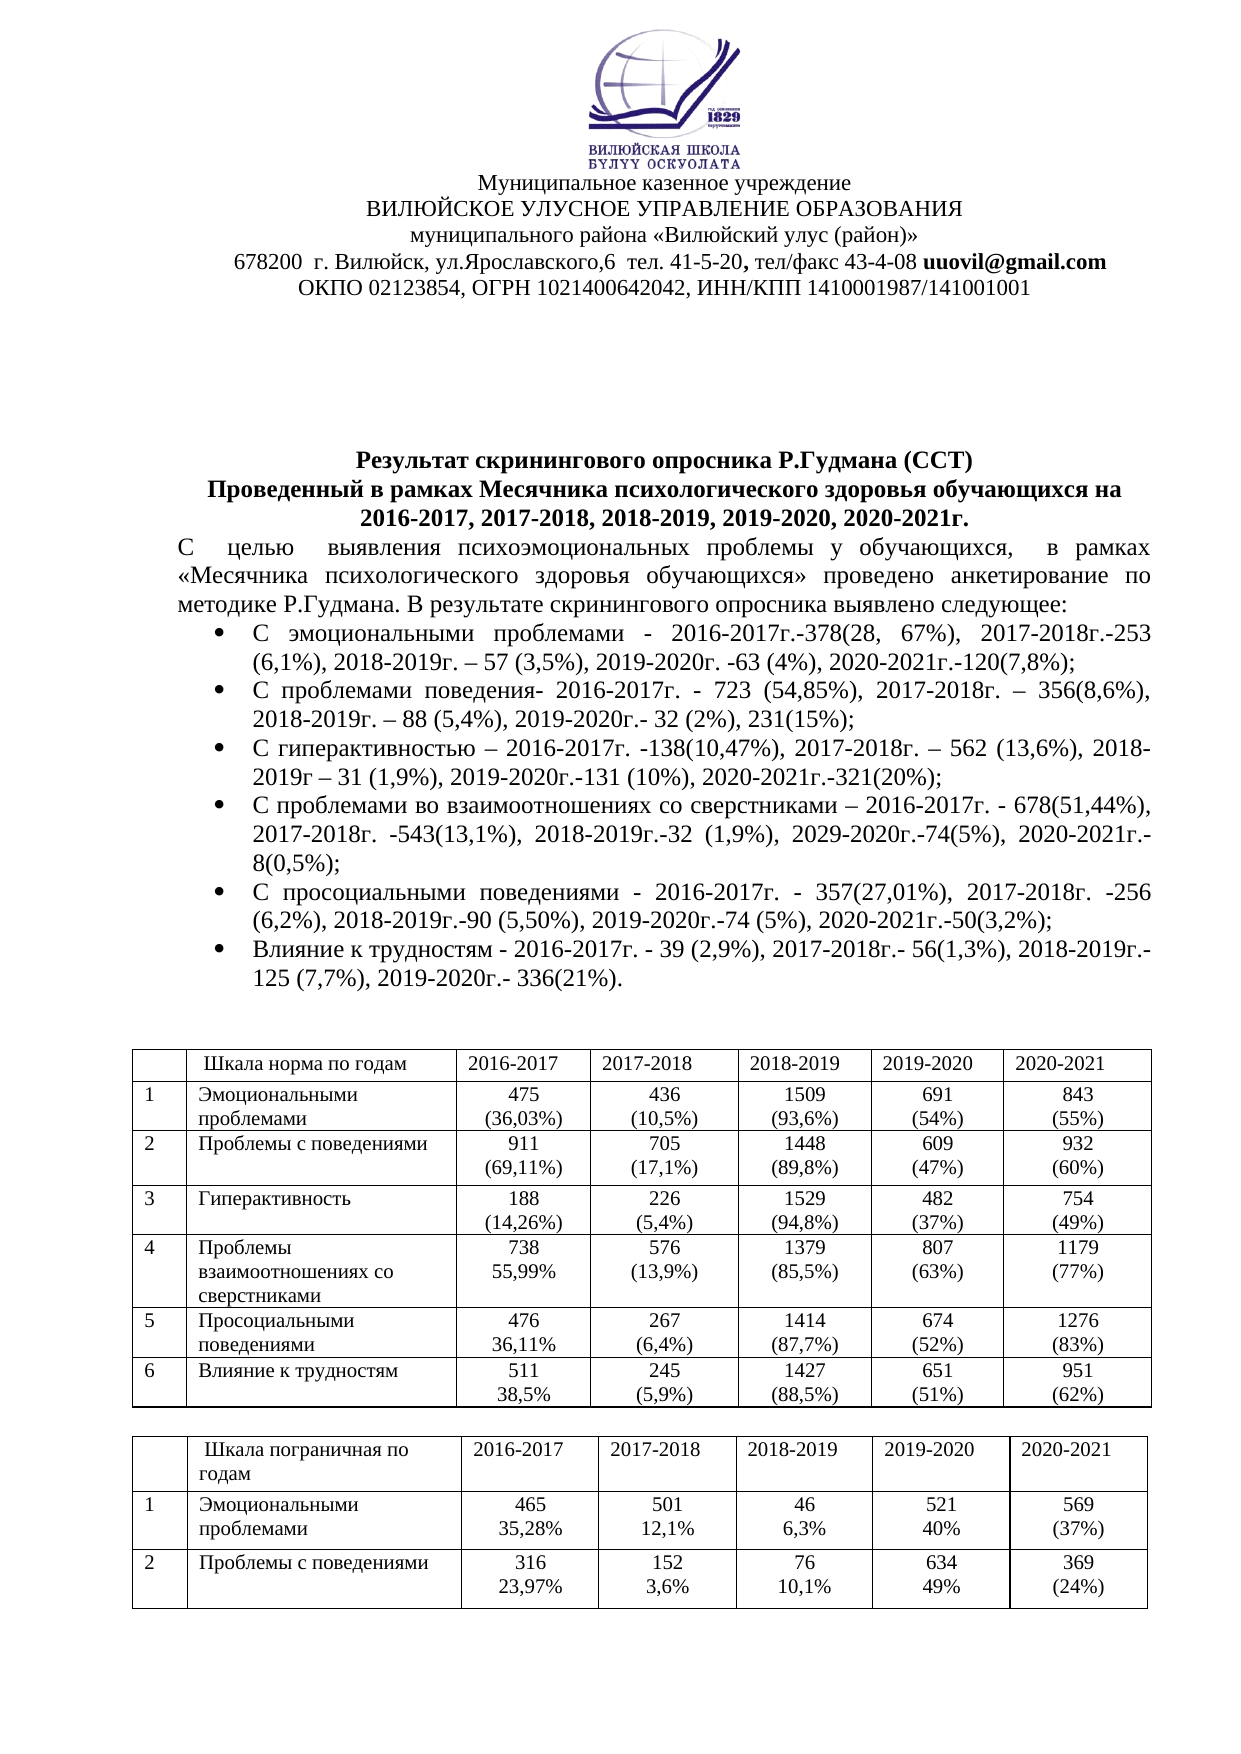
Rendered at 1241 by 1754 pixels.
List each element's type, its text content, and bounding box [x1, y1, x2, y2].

table_cell 911 (69,11%) [457, 1131, 590, 1185]
table_cell Проблемы с поведениями [187, 1131, 456, 1185]
table_header 2019-2020 [873, 1437, 1009, 1491]
table_cell 1414 (87,7%) [739, 1308, 871, 1357]
table_cell 511 38,5% [457, 1358, 590, 1406]
table_cell Эмоциональными проблемами [188, 1492, 461, 1549]
table_cell 674 (52%) [872, 1308, 1003, 1357]
text Результат скринингового опросника Р.Гудмана (ССТ) [177, 446, 1152, 474]
table_cell 1 [133, 1082, 186, 1130]
table_header 2017-2018 [599, 1437, 736, 1491]
table_cell 1509 (93,6%) [739, 1082, 871, 1130]
table_cell 2 [133, 1550, 187, 1608]
table_cell 932 (60%) [1004, 1131, 1151, 1185]
table_cell Гиперактивность [187, 1186, 456, 1234]
table_cell 46 6,3% [737, 1492, 872, 1549]
table_cell 1276 (83%) [1004, 1308, 1151, 1357]
list C эмоциональными проблемами - 2016-2017г.-378(28, 67%), 2017-2018г.-253 (6,1%), 2018-2019г. – 57 (3,5%), 2019-2020г. -63 (4%), 2020-2021г.-120(7,8%); [215, 618, 1152, 676]
table_cell 951 (62%) [1004, 1358, 1151, 1406]
list С просоциальными поведениями - 2016-2017г. - 357(27,01%), 2017-2018г. -256 (6,2%), 2018-2019г.-90 (5,50%), 2019-2020г.-74 (5%), 2020-2021г.-50(3,2%); [215, 877, 1152, 934]
list С гиперактивностью – 2016-2017г. -138(10,47%), 2017-2018г. – 562 (13,6%), 2018-2019г – 31 (1,9%), 2019-2020г.-131 (10%), 2020-2021г.-321(20%); [215, 733, 1152, 791]
table_cell 3 [133, 1186, 186, 1234]
table_cell 609 (47%) [872, 1131, 1003, 1185]
table_cell 501 12,1% [599, 1492, 736, 1549]
list С проблемами во взаимоотношениях со сверстниками – 2016-2017г. - 678(51,44%), 2017-2018г. -543(13,1%), 2018-2019г.-32 (1,9%), 2029-2020г.-74(5%), 2020-2021г.-8(0,5%); [215, 791, 1152, 877]
table_cell 436 (10,5%) [591, 1082, 738, 1130]
table_cell 1529 (94,8%) [739, 1186, 871, 1234]
table_header 2017-2018 [591, 1050, 738, 1081]
text ВИЛЮЙСКОЕ УЛУСНОЕ УПРАВЛЕНИЕ ОБРАЗОВАНИЯ [177, 195, 1152, 221]
table_cell 576 (13,9%) [591, 1235, 738, 1307]
table_header 2016-2017 [457, 1050, 590, 1081]
table_header 2018-2019 [737, 1437, 872, 1491]
table_cell 226 (5,4%) [591, 1186, 738, 1234]
table_header 2019-2020 [872, 1050, 1003, 1081]
table_cell 152 3,6% [599, 1550, 736, 1608]
table_cell 691 (54%) [872, 1082, 1003, 1130]
table_cell 521 40% [873, 1492, 1009, 1549]
table_header 2016-2017 [462, 1437, 598, 1491]
list С проблемами поведения- 2016-2017г. - 723 (54,85%), 2017-2018г. – 356(8,6%), 2018-2019г. – 88 (5,4%), 2019-2020г.- 32 (2%), 231(15%); [215, 676, 1152, 733]
table_cell 4 [133, 1235, 186, 1307]
table_header [133, 1050, 186, 1081]
table_cell 2 [133, 1131, 186, 1185]
table_cell 476 36,11% [457, 1308, 590, 1357]
table_cell 843 (55%) [1004, 1082, 1151, 1130]
table_cell 1448 (89,8%) [739, 1131, 871, 1185]
table_cell 267 (6,4%) [591, 1308, 738, 1357]
table_cell 1379 (85,5%) [739, 1235, 871, 1307]
table_cell Эмоциональными проблемами [187, 1082, 456, 1130]
table_header 2020-2021 [1011, 1437, 1147, 1491]
table_cell Влияние к трудностям [187, 1358, 456, 1406]
table_cell 651 (51%) [872, 1358, 1003, 1406]
table_cell 1427 (88,5%) [739, 1358, 871, 1406]
table_cell Просоциальными поведениями [187, 1308, 456, 1357]
table_cell 465 35,28% [462, 1492, 598, 1549]
table_cell 754 (49%) [1004, 1186, 1151, 1234]
table_cell 634 49% [873, 1550, 1009, 1608]
table_cell Проблемы взаимоотношениях со сверстниками [187, 1235, 456, 1307]
table_cell 245 (5,9%) [591, 1358, 738, 1406]
text муниципального района «Вилюйский улус (район)» [177, 221, 1152, 248]
table_cell 1 [133, 1492, 187, 1549]
table_cell 5 [133, 1308, 186, 1357]
table_cell 369 (24%) [1011, 1550, 1147, 1608]
table_cell 475 (36,03%) [457, 1082, 590, 1130]
table_cell 807 (63%) [872, 1235, 1003, 1307]
table_cell 705 (17,1%) [591, 1131, 738, 1185]
table_header 2020-2021 [1004, 1050, 1151, 1081]
table_cell 482 (37%) [872, 1186, 1003, 1234]
text ОКПО 02123854, ОГРН 1021400642042, ИНН/КПП 1410001987/141001001 [177, 274, 1152, 300]
table_cell 1179 (77%) [1004, 1235, 1151, 1307]
table_cell 76 10,1% [737, 1550, 872, 1608]
table_header 2018-2019 [739, 1050, 871, 1081]
text С целью выявления психоэмоциональных проблемы у обучающихся, в рамках «Месячника психологического здоровья обучающихся» проведено анкетирование по методике Р.Гудмана. В результате скринингового опросника выявлено следующее: [177, 532, 1152, 618]
list Влияние к трудностям - 2016-2017г. - 39 (2,9%), 2017-2018г.- 56(1,3%), 2018-2019г.-125 (7,7%), 2019-2020г.- 336(21%). [215, 934, 1152, 992]
text 678200 г. Вилюйск, ул.Ярославского,6 тел. 41-5-20, тел/факс 43-4-08 uuovil@gmail.com [177, 248, 1163, 274]
text Муниципальное казенное учреждение [177, 169, 1152, 195]
text Проведенный в рамках Месячника психологического здоровья обучающихся на 2016-2017, 2017-2018, 2018-2019, 2019-2020, 2020-2021г. [177, 474, 1152, 532]
table_cell 569 (37%) [1011, 1492, 1147, 1549]
table_cell 316 23,97% [462, 1550, 598, 1608]
table_header [133, 1437, 187, 1491]
table_cell 6 [133, 1358, 186, 1406]
table_cell 188 (14,26%) [457, 1186, 590, 1234]
table_header Шкала норма по годам [187, 1050, 456, 1081]
table_cell 738 55,99% [457, 1235, 590, 1307]
picture [588, 29, 741, 169]
table_header Шкала пограничная по годам [188, 1437, 461, 1491]
table_cell Проблемы с поведениями [188, 1550, 461, 1608]
